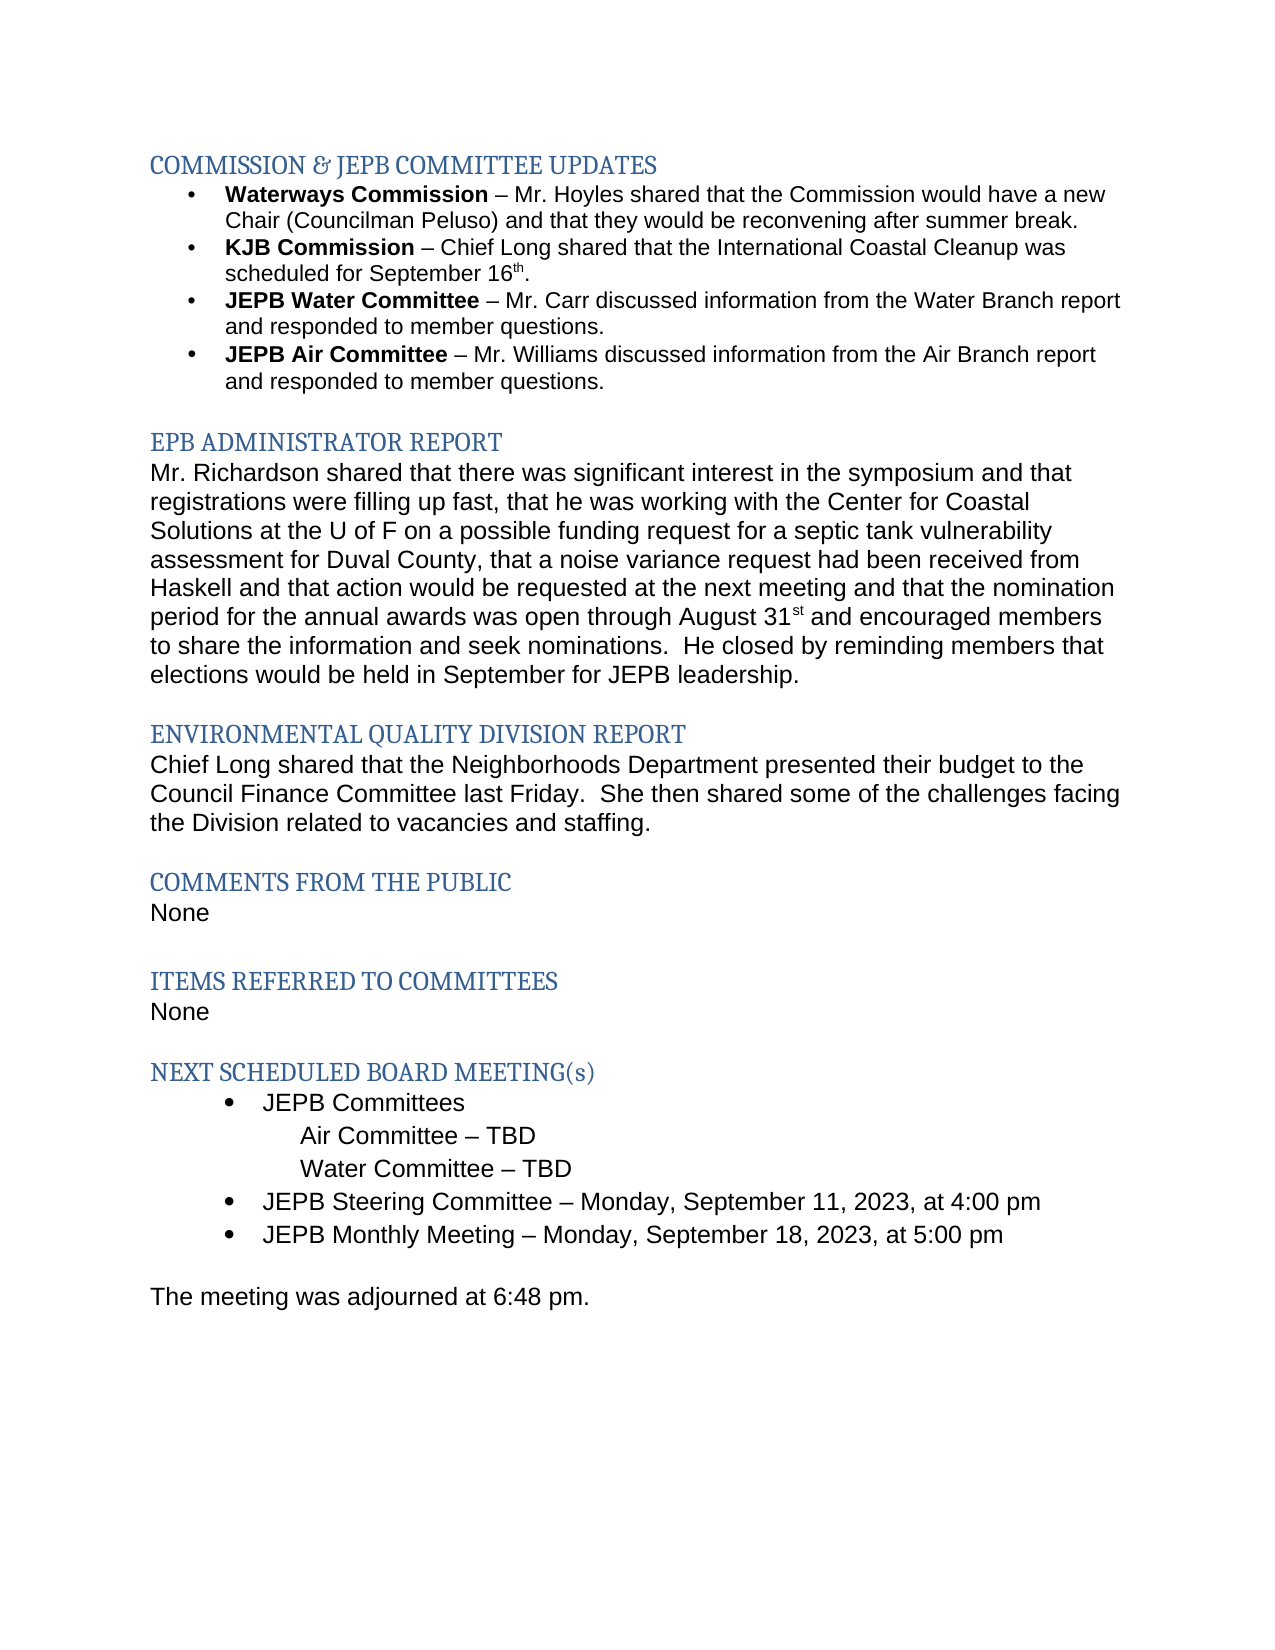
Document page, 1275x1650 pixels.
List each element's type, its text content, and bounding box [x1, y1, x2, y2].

text ITEMS REFERRED TO COMMITTEES [150, 966, 1125, 997]
list KJB Commission – Chief Long shared that the International Coastal Cleanup was scheduled for September 16th. [187, 234, 1125, 287]
text None [150, 898, 1125, 927]
text Air Committee – TBD [300, 1121, 1125, 1150]
list JEPB Monthly Meeting – Monday, September 18, 2023, at 5:00 pm [225, 1220, 1125, 1249]
text COMMISSION & JEPB COMMITTEE UPDATES [150, 150, 1125, 181]
text Mr. Richardson shared that there was significant interest in the symposium and that registrations were filling up fast, that he was working with the Center for Coastal Solutions at the U of F on a possible funding request for a septic tank vulnerability assessment for Duval County, that a noise variance request had been received from Haskell and that action would be requested at the next meeting and that the nomination period for the annual awards was open through August 31st and encouraged members to share the information and seek nominations. He closed by reminding members that elections would be held in September for JEPB leadership. [150, 458, 1125, 688]
text ENVIRONMENTAL QUALITY DIVISION REPORT [150, 719, 1125, 750]
text EPB ADMINISTRATOR REPORT [150, 427, 1125, 458]
text Water Committee – TBD [300, 1154, 1125, 1183]
list JEPB Committees [225, 1088, 1125, 1117]
list JEPB Water Committee – Mr. Carr discussed information from the Water Branch report and responded to member questions. [187, 287, 1125, 339]
text COMMENTS FROM THE PUBLIC [150, 867, 1125, 898]
list JEPB Air Committee – Mr. Williams discussed information from the Air Branch report and responded to member questions. [187, 339, 1125, 394]
text Chief Long shared that the Neighborhoods Department presented their budget to the Council Finance Committee last Friday. She then shared some of the challenges facing the Division related to vacancies and staffing. [150, 750, 1125, 836]
text None [150, 997, 1125, 1026]
list JEPB Steering Committee – Monday, September 11, 2023, at 4:00 pm [225, 1187, 1125, 1216]
text NEXT SCHEDULED BOARD MEETING(s) [150, 1057, 1125, 1088]
text The meeting was adjourned at 6:48 pm. [150, 1282, 1125, 1311]
list Waterways Commission – Mr. Hoyles shared that the Commission would have a new Chair (Councilman Peluso) and that they would be reconvening after summer break. [187, 181, 1125, 234]
